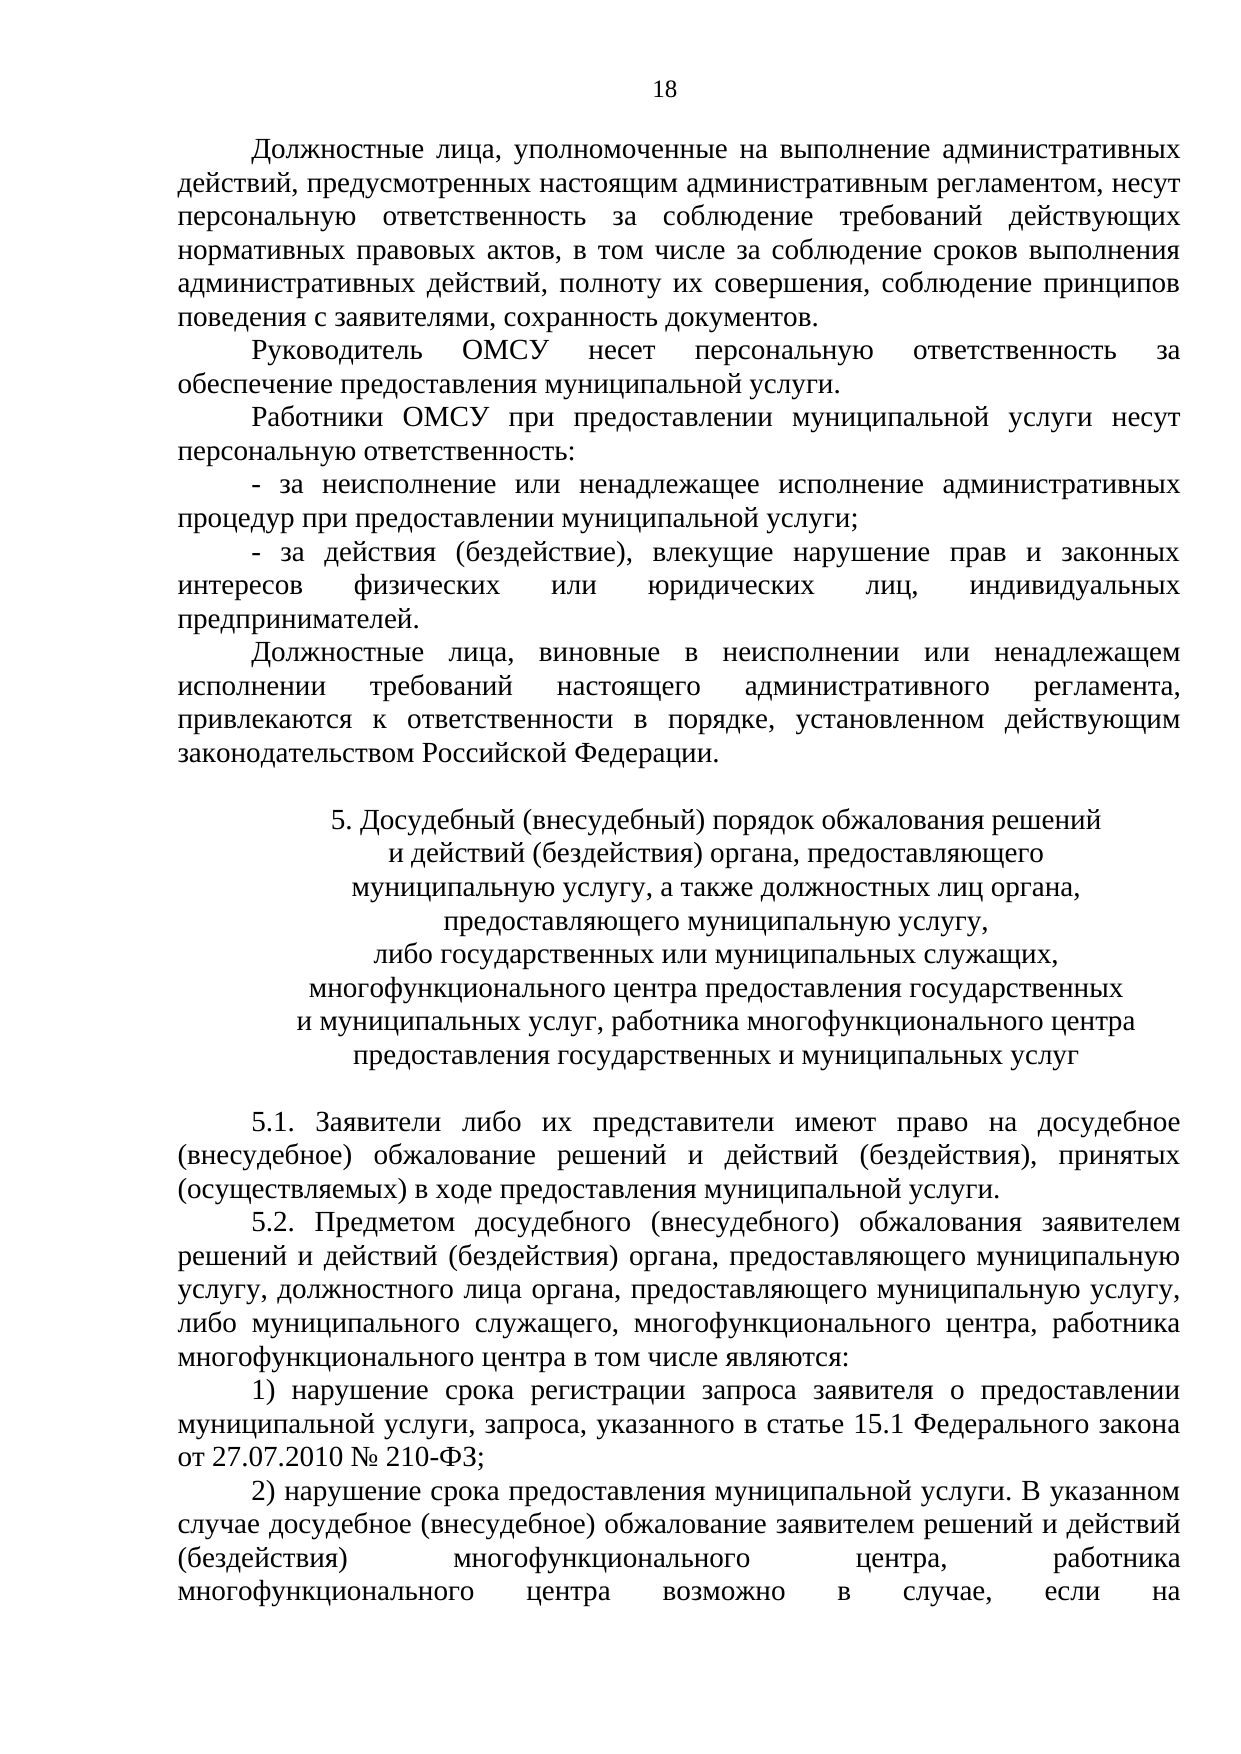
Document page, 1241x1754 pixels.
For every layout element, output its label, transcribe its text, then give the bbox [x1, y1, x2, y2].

text Руководитель ОМСУ несет персональную ответственность за обеспечение предоставления муниципальной услуги. [177, 332, 1181, 399]
text 5.2. Предметом досудебного (внесудебного) обжалования заявителем решений и действий (бездействия) органа, предоставляющего муниципальную услугу, должностного лица органа, предоставляющего муниципальную услугу, либо муниципального служащего, многофункционального центра, работника многофункционального центра в том числе являются: [177, 1204, 1181, 1372]
text 5. Досудебный (внесудебный) порядок обжалования решений [177, 802, 1181, 836]
text Должностные лица, виновные в неисполнении или ненадлежащем исполнении требований настоящего административного регламента, привлекаются к ответственности в порядке, установленном действующим законодательством Российской Федерации. [177, 634, 1181, 768]
text и муниципальных услуг, работника многофункционального центра [177, 1003, 1181, 1037]
text многофункционального центра предоставления государственных [177, 970, 1181, 1003]
text - за действия (бездействие), влекущие нарушение прав и законных интересов физических или юридических лиц, индивидуальных предпринимателей. [177, 534, 1181, 634]
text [177, 1473, 1181, 1607]
text - за неисполнение или ненадлежащее исполнение административных процедур при предоставлении муниципальной услуги; [177, 467, 1181, 534]
text предоставляющего муниципальную услугу, [177, 903, 1181, 936]
text 1) нарушение срока регистрации запроса заявителя о предоставлении муниципальной услуги, запроса, указанного в статье 15.1 Федерального закона от 27.07.2010 № 210-ФЗ; [177, 1372, 1181, 1473]
text либо государственных или муниципальных служащих, [177, 936, 1181, 970]
text Должностные лица, уполномоченные на выполнение административных действий, предусмотренных настоящим административным регламентом, несут персональную ответственность за соблюдение требований действующих нормативных правовых актов, в том числе за соблюдение сроков выполнения административных действий, полноту их совершения, соблюдение принципов поведения с заявителями, сохранность документов. [177, 131, 1181, 332]
text муниципальную услугу, а также должностных лиц органа, [177, 869, 1181, 903]
text и действий (бездействия) органа, предоставляющего [177, 836, 1181, 869]
text Работники ОМСУ при предоставлении муниципальной услуги несут персональную ответственность: [177, 399, 1181, 467]
text 5.1. Заявители либо их представители имеют право на досудебное (внесудебное) обжалование решений и действий (бездействия), принятых (осуществляемых) в ходе предоставления муниципальной услуги. [177, 1104, 1181, 1204]
text предоставления государственных и муниципальных услуг [177, 1037, 1181, 1070]
